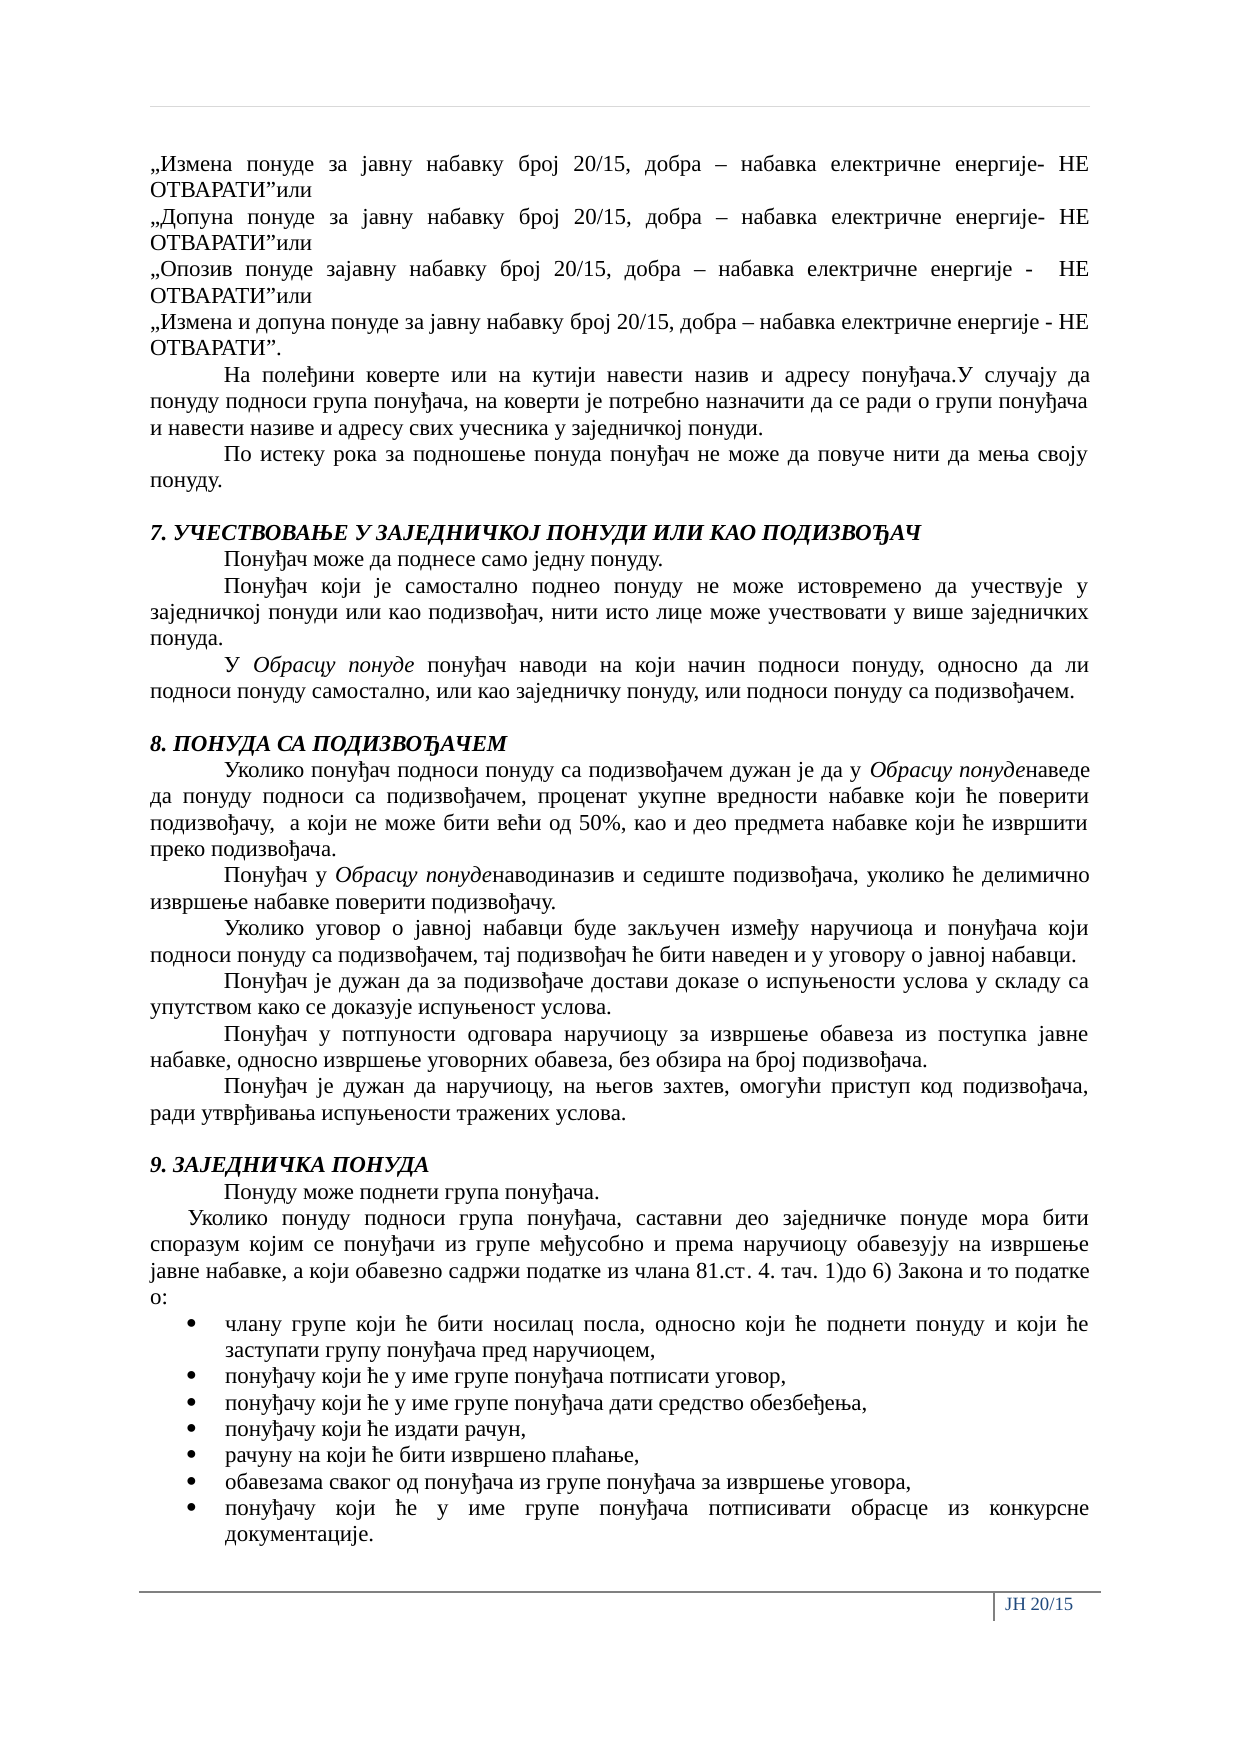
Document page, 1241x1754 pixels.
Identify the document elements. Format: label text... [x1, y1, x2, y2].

list рачуну на који ће бити извршено плаћање, [187, 1441, 1090, 1468]
text По истеку рока за подношење понуда понуђач не може да повуче нити да мења своју понуду. [150, 440, 1090, 493]
text „Допуна понуде за јавну набавку број 20/15, добра – набавка електричне енергије- НЕ ОТВАРАТИ”или [150, 203, 1090, 255]
text Понуду може поднети група понуђача. [150, 1178, 1090, 1204]
list члану групе који ће бити носилац посла, односно који ће поднети понуду и који ће заступати групу понуђача пред наручиоцем, [187, 1309, 1090, 1362]
text Понуђач у потпуности одговара наручиоцу за извршење обавеза из поступка јавне набавке, односно извршење уговорних обавеза, без обзира на број подизвођача. [150, 1020, 1090, 1072]
text Понуђач може да поднесе само једну понуду. [150, 545, 1090, 572]
text 7. УЧЕСТВОВАЊЕ У ЗАЈЕДНИЧКОЈ ПОНУДИ ИЛИ КАО ПОДИЗВОЂАЧ [150, 519, 1090, 545]
list понуђачу који ће у име групе понуђача потписивати обрасце из конкурсне документације. [187, 1494, 1090, 1547]
text 8. ПОНУДА СА ПОДИЗВОЂАЧЕМ [150, 730, 1090, 756]
list обавезама сваког од понуђача из групе понуђача за извршење уговора, [187, 1468, 1090, 1494]
text Понуђач у Обрасцу понуденаводиназив и седиште подизвођача, уколико ће делимично извршење набавке поверити подизвођачу. [150, 862, 1090, 914]
text Понуђач који је самостално поднео понуду не може истовремено да учествује у заједничкој понуди или као подизвођач, нити исто лице може учествовати у више заједничких понуда. [150, 572, 1090, 651]
text На полеђини коверте или на кутији навести назив и адресу понуђача.У случају да понуду подноси група понуђача, на коверти је потребно назначити да се ради о групи понуђача и навести називе и адресу свих учесника у заједничкој понуди. [150, 361, 1090, 440]
text Уколико уговор о јавној набавци буде закључен између наручиоца и понуђача који подноси понуду са подизвођачем, тај подизвођач ће бити наведен и у уговору о јавној набавци. [150, 914, 1090, 967]
text Понуђач је дужан да за подизвођаче достави доказе о испуњености услова у складу са упутством како се доказује испуњеност услова. [150, 967, 1090, 1020]
list понуђачу који ће у име групе понуђача потписати уговор, [187, 1362, 1090, 1389]
list понуђачу који ће у име групе понуђача дати средство обезбеђења, [187, 1389, 1090, 1415]
text „Опозив понуде зајавну набавку број 20/15, добра – набавка електричне енергије - НЕ ОТВАРАТИ”или [150, 255, 1090, 308]
text „Измена понуде за јавну набавку број 20/15, добра – набавка електричне енергије- НЕ ОТВАРАТИ”или [150, 150, 1090, 203]
text Уколико понуђач подноси понуду са подизвођачем дужан је да у Обрасцу понуденаведе да понуду подноси са подизвођачем, проценат укупне вредности набавке који ће поверити подизвођачу, а који не може бити већи од 50%, као и део предмета набавке који ће извршити преко подизвођача. [150, 756, 1090, 862]
text „Измена и допуна понуде за јавну набавку број 20/15, добра – набавка електричне енергије - НЕ ОТВАРАТИ”. [150, 308, 1090, 361]
text У Обрасцу понуде понуђач наводи на који начин подноси понуду, односно да ли подноси понуду самостално, или као заједничку понуду, или подноси понуду са подизвођачем. [150, 651, 1090, 703]
list понуђачу који ће издати рачун, [187, 1415, 1090, 1441]
text 9. ЗАЈЕДНИЧКА ПОНУДА [150, 1151, 1090, 1178]
text Уколико понуду подноси група понуђача, саставни део заједничке понуде мора бити споразум којим се понуђачи из групе међусобно и према наручиоцу обавезују на извршење јавне набавке, а који обавезно садржи податке из члана 81.ст. 4. тач. 1)до 6) Закона и то податке о: [150, 1204, 1090, 1309]
text Понуђач је дужан да наручиоцу, на његов захтев, омогући приступ код подизвођача, ради утврђивања испуњености тражених услова. [150, 1072, 1090, 1125]
